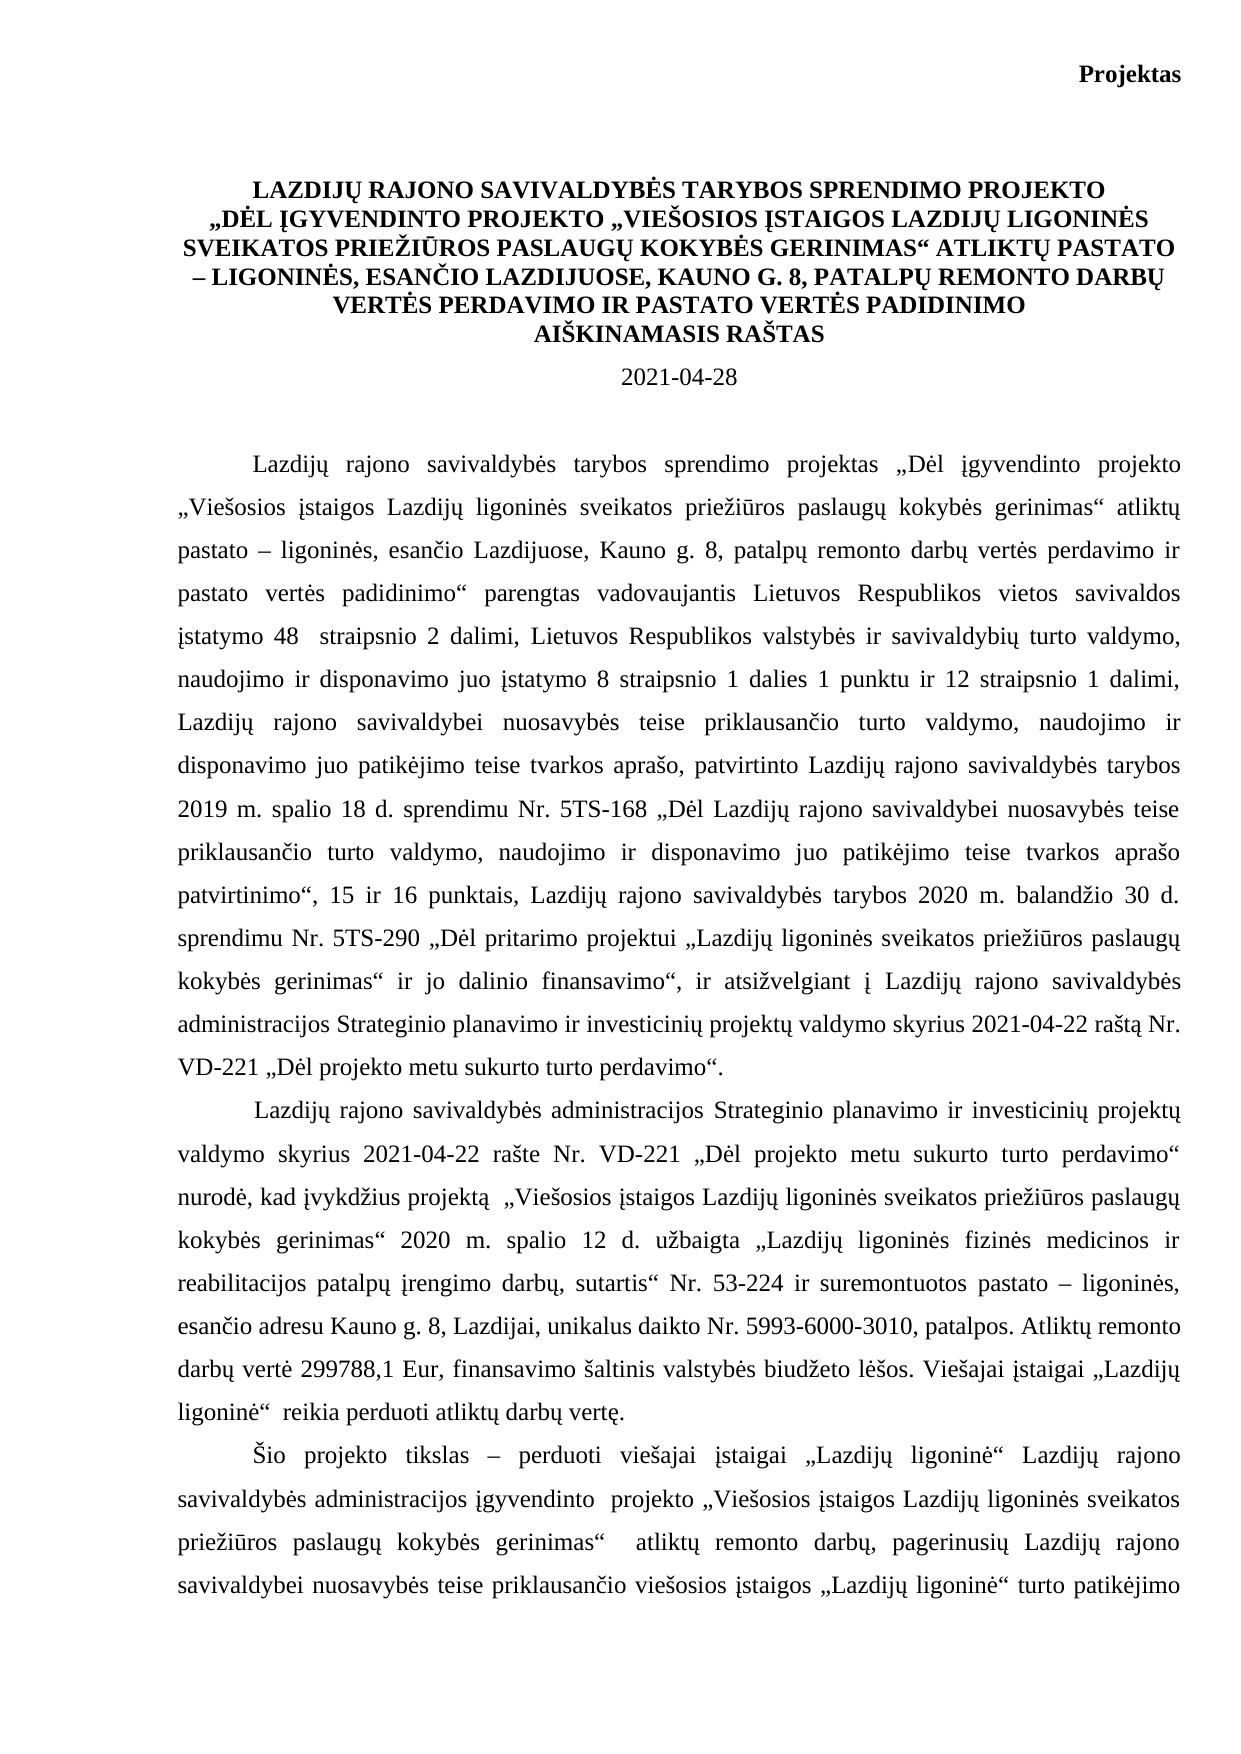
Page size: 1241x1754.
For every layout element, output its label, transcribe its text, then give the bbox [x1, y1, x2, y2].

text 2021-04-28 [177, 362, 1181, 391]
text LAZDIJŲ RAJONO SAVIVALDYBĖS TARYBOS SPRENDIMO PROJEKTO [177, 176, 1181, 204]
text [177, 1441, 1181, 1599]
text „DĖL ĮGYVENDINTO PROJEKTO „VIEŠOSIOS ĮSTAIGOS LAZDIJŲ LIGONINĖS SVEIKATOS PRIEŽIŪROS PASLAUGŲ KOKYBĖS GERINIMAS“ ATLIKTŲ PASTATO – LIGONINĖS, ESANČIO LAZDIJUOSE, KAUNO G. 8, PATALPŲ REMONTO DARBŲ VERTĖS PERDAVIMO IR PASTATO VERTĖS PADIDINIMO [177, 204, 1181, 319]
text Lazdijų rajono savivaldybės administracijos Strateginio planavimo ir investicinių projektų valdymo skyrius 2021-04-22 rašte Nr. VD-221 „Dėl projekto metu sukurto turto perdavimo“ nurodė, kad įvykdžius projektą „Viešosios įstaigos Lazdijų ligoninės sveikatos priežiūros paslaugų kokybės gerinimas“ 2020 m. spalio 12 d. užbaigta „Lazdijų ligoninės fizinės medicinos ir reabilitacijos patalpų įrengimo darbų, sutartis“ Nr. 53-224 ir suremontuotos pastato – ligoninės, esančio adresu Kauno g. 8, Lazdijai, unikalus daikto Nr. 5993-6000-3010, patalpos. Atliktų remonto darbų vertė 299788,1 Eur, finansavimo šaltinis valstybės biudžeto lėšos. Viešajai įstaigai „Lazdijų ligoninė“ reikia perduoti atliktų darbų vertę. [177, 1096, 1181, 1426]
text AIŠKINAMASIS RAŠTAS [177, 319, 1181, 348]
text Lazdijų rajono savivaldybės tarybos sprendimo projektas „Dėl įgyvendinto projekto „Viešosios įstaigos Lazdijų ligoninės sveikatos priežiūros paslaugų kokybės gerinimas“ atliktų pastato – ligoninės, esančio Lazdijuose, Kauno g. 8, patalpų remonto darbų vertės perdavimo ir pastato vertės padidinimo“ parengtas vadovaujantis Lietuvos Respublikos vietos savivaldos įstatymo 48 straipsnio 2 dalimi, Lietuvos Respublikos valstybės ir savivaldybių turto valdymo, naudojimo ir disponavimo juo įstatymo 8 straipsnio 1 dalies 1 punktu ir 12 straipsnio 1 dalimi, Lazdijų rajono savivaldybei nuosavybės teise priklausančio turto valdymo, naudojimo ir disponavimo juo patikėjimo teise tvarkos aprašo, patvirtinto Lazdijų rajono savivaldybės tarybos 2019 m. spalio 18 d. sprendimu Nr. 5TS-168 „Dėl Lazdijų rajono savivaldybei nuosavybės teise priklausančio turto valdymo, naudojimo ir disponavimo juo patikėjimo teise tvarkos aprašo patvirtinimo“, 15 ir 16 punktais, Lazdijų rajono savivaldybės tarybos 2020 m. balandžio 30 d. sprendimu Nr. 5TS-290 „Dėl pritarimo projektui „Lazdijų ligoninės sveikatos priežiūros paslaugų kokybės gerinimas“ ir jo dalinio finansavimo“, ir atsižvelgiant į Lazdijų rajono savivaldybės administracijos Strateginio planavimo ir investicinių projektų valdymo skyrius 2021-04-22 raštą Nr. VD-221 „Dėl projekto metu sukurto turto perdavimo“. [177, 449, 1181, 1081]
